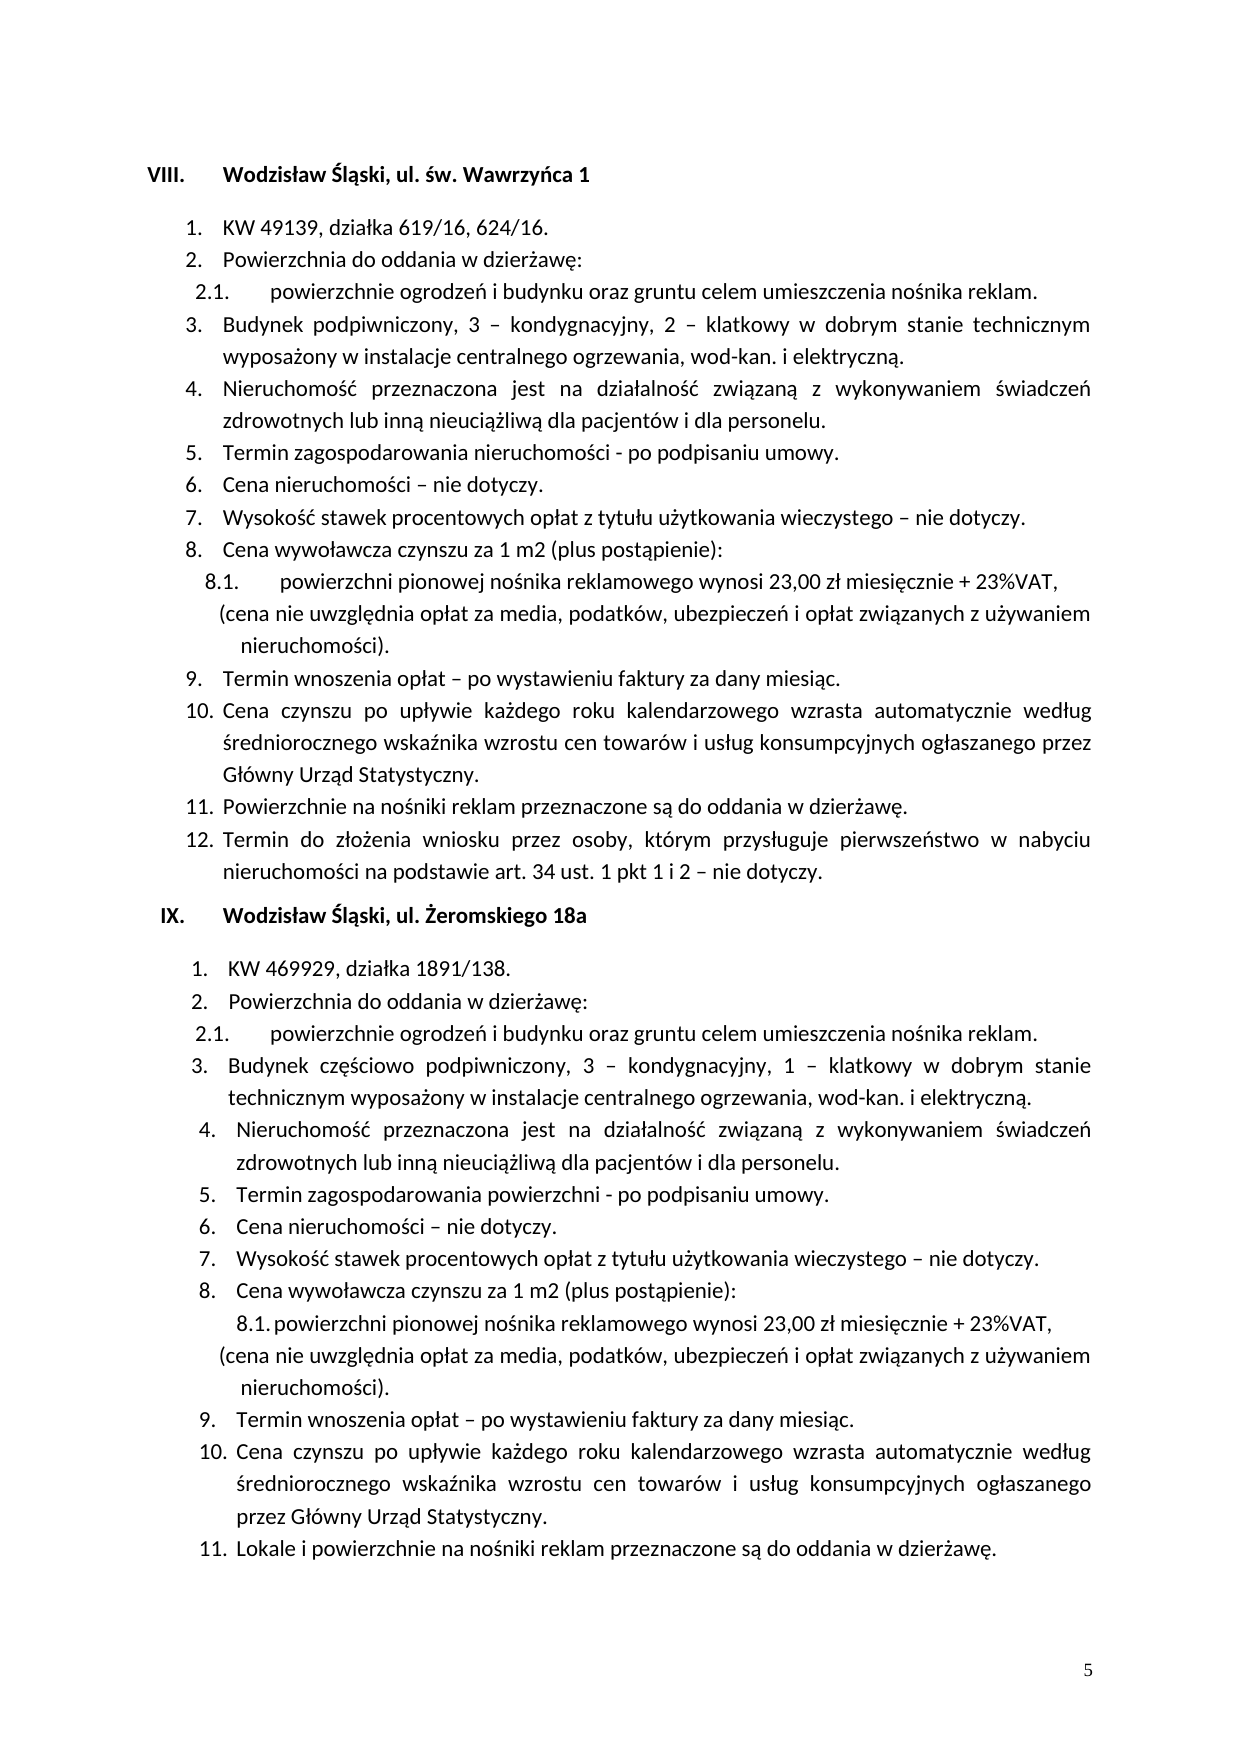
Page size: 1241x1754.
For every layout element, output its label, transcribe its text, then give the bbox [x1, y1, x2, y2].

list Wodzisław Śląski, ul. św. Wawrzyńca 1 [185, 160, 1093, 188]
list powierzchni pionowej nośnika reklamowego wynosi 23,00 zł miesięcznie + 23%VAT, [236, 1309, 1093, 1337]
list Termin zagospodarowania nieruchomości - po podpisaniu umowy. [185, 438, 1093, 466]
list Nieruchomość przeznaczona jest na działalność związaną z wykonywaniem świadczeń zdrowotnych lub inną nieuciążliwą dla pacjentów i dla personelu. [185, 374, 1093, 434]
list Wodzisław Śląski, ul. Żeromskiego 18a [185, 902, 1093, 929]
list Cena czynszu po upływie każdego roku kalendarzowego wzrasta automatycznie według średniorocznego wskaźnika wzrostu cen towarów i usług konsumpcyjnych ogłaszanego przez Główny Urząd Statystyczny. [199, 1437, 1093, 1530]
text (cena nie uwzględnia opłat za media, podatków, ubezpieczeń i opłat związanych z używaniem nieruchomości). [218, 1341, 1093, 1401]
list Cena nieruchomości – nie dotyczy. [185, 471, 1093, 499]
list Cena czynszu po upływie każdego roku kalendarzowego wzrasta automatycznie według średniorocznego wskaźnika wzrostu cen towarów i usług konsumpcyjnych ogłaszanego przez Główny Urząd Statystyczny. [185, 696, 1093, 788]
list Lokale i powierzchnie na nośniki reklam przeznaczone są do oddania w dzierżawę. [199, 1534, 1093, 1562]
text 2.1. powierzchnie ogrodzeń i budynku oraz gruntu celem umieszczenia nośnika reklam. [195, 1019, 1093, 1047]
list Powierzchnia do oddania w dzierżawę: [191, 987, 1093, 1015]
list KW 49139, działka 619/16, 624/16. [185, 213, 1093, 241]
list Termin wnoszenia opłat – po wystawieniu faktury za dany miesiąc. [199, 1405, 1093, 1433]
list Termin zagospodarowania powierzchni - po podpisaniu umowy. [199, 1180, 1093, 1208]
list Budynek podpiwniczony, 3 – kondygnacyjny, 2 – klatkowy w dobrym stanie technicznym wyposażony w instalacje centralnego ogrzewania, wod-kan. i elektryczną. [185, 310, 1093, 370]
list Powierzchnia do oddania w dzierżawę: [185, 245, 1093, 273]
list Powierzchnie na nośniki reklam przeznaczone są do oddania w dzierżawę. [185, 792, 1093, 821]
list powierzchnie ogrodzeń i budynku oraz gruntu celem umieszczenia nośnika reklam. [195, 277, 1093, 306]
list Budynek częściowo podpiwniczony, 3 – kondygnacyjny, 1 – klatkowy w dobrym stanie technicznym wyposażony w instalacje centralnego ogrzewania, wod-kan. i elektryczną. [191, 1051, 1093, 1111]
list Wysokość stawek procentowych opłat z tytułu użytkowania wieczystego – nie dotyczy. [185, 503, 1093, 531]
list KW 469929, działka 1891/138. [191, 954, 1093, 983]
list Cena nieruchomości – nie dotyczy. [199, 1212, 1093, 1240]
list Termin do złożenia wniosku przez osoby, którym przysługuje pierwszeństwo w nabyciu nieruchomości na podstawie art. 34 ust. 1 pkt 1 i 2 – nie dotyczy. [185, 825, 1093, 885]
list Cena wywoławcza czynszu za 1 m2 (plus postąpienie): [185, 535, 1093, 563]
list Nieruchomość przeznaczona jest na działalność związaną z wykonywaniem świadczeń zdrowotnych lub inną nieuciążliwą dla pacjentów i dla personelu. [199, 1116, 1093, 1176]
list Termin wnoszenia opłat – po wystawieniu faktury za dany miesiąc. [185, 664, 1093, 692]
list Wysokość stawek procentowych opłat z tytułu użytkowania wieczystego – nie dotyczy. [199, 1244, 1093, 1272]
list Cena wywoławcza czynszu za 1 m2 (plus postąpienie): [199, 1276, 1093, 1304]
list powierzchni pionowej nośnika reklamowego wynosi 23,00 zł miesięcznie + 23%VAT, [204, 567, 1093, 595]
text (cena nie uwzględnia opłat za media, podatków, ubezpieczeń i opłat związanych z używaniem nieruchomości). [218, 599, 1093, 659]
